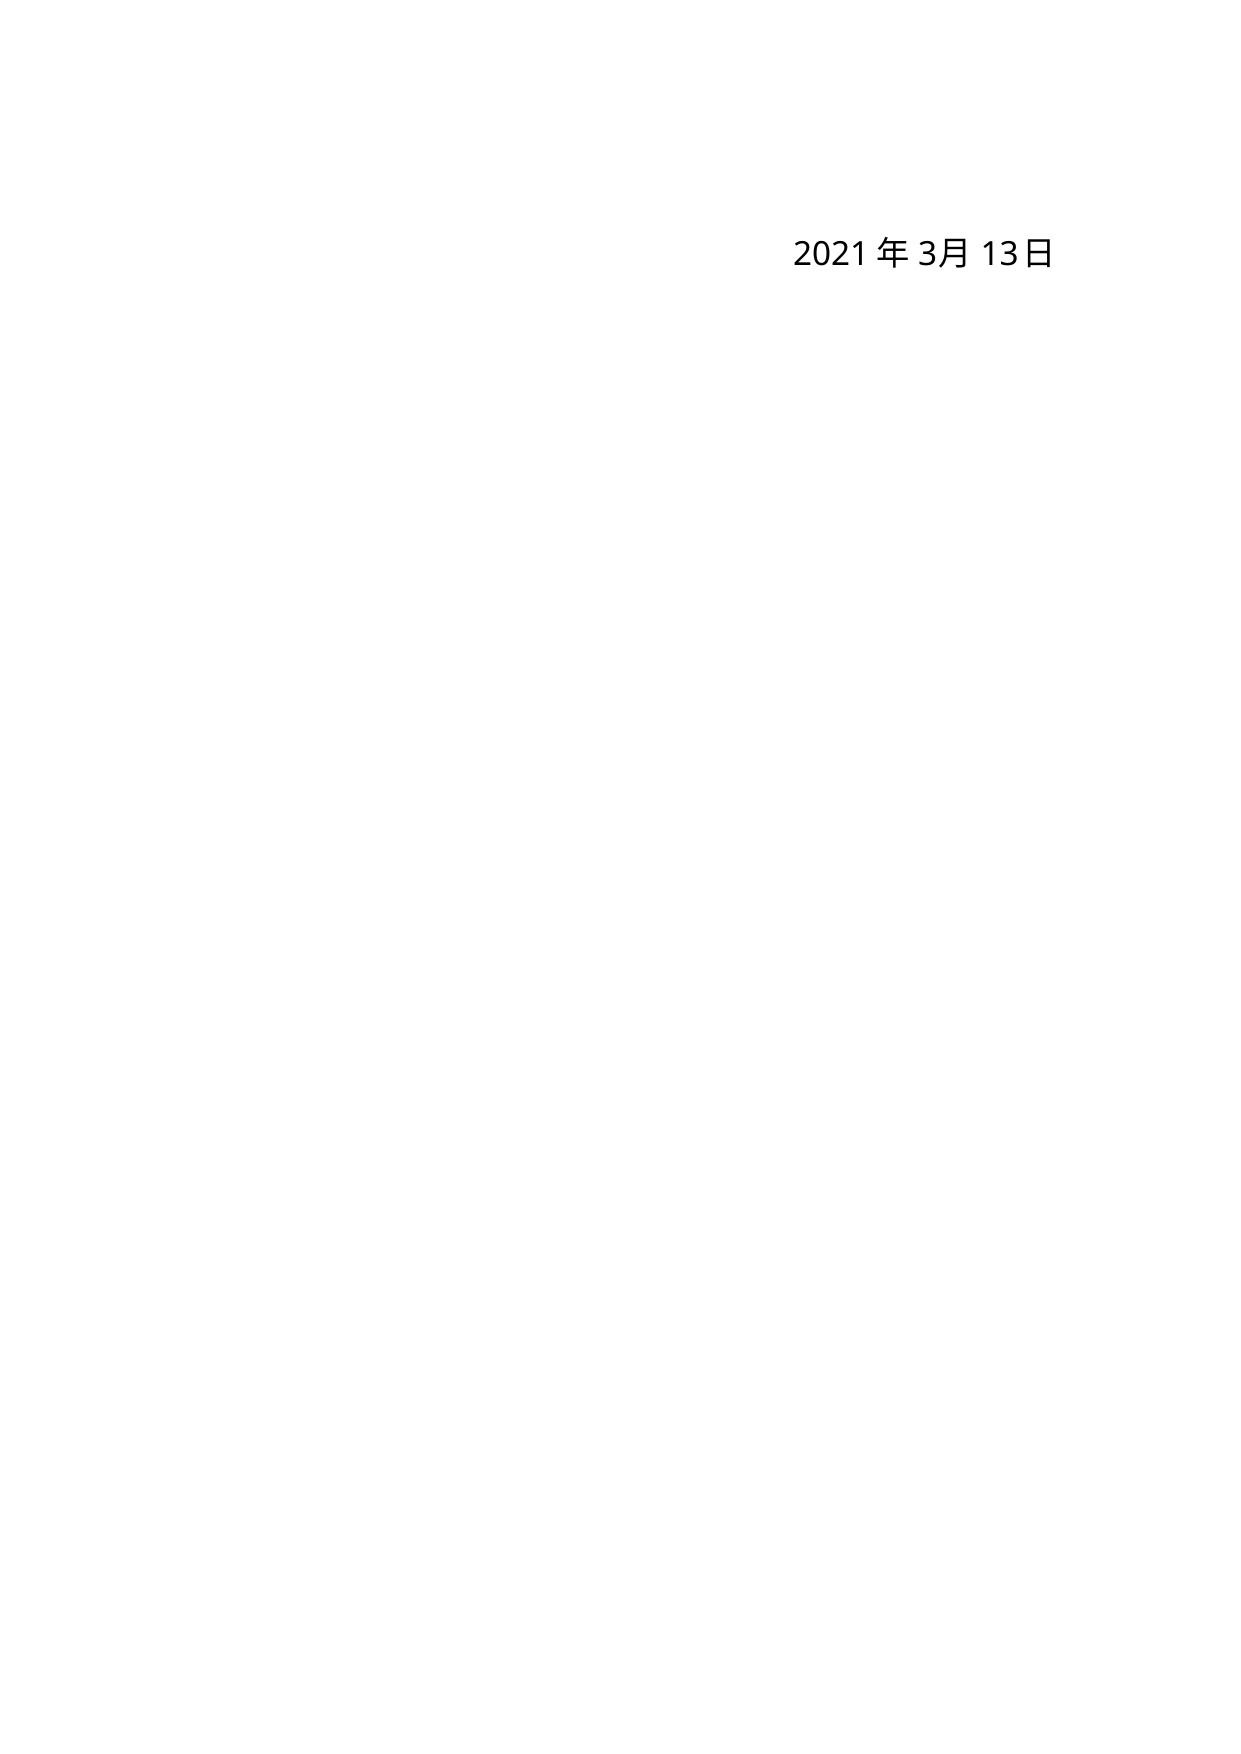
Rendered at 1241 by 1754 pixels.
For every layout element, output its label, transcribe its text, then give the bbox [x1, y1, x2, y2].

text 2021年3月13日 [168, 221, 1084, 281]
